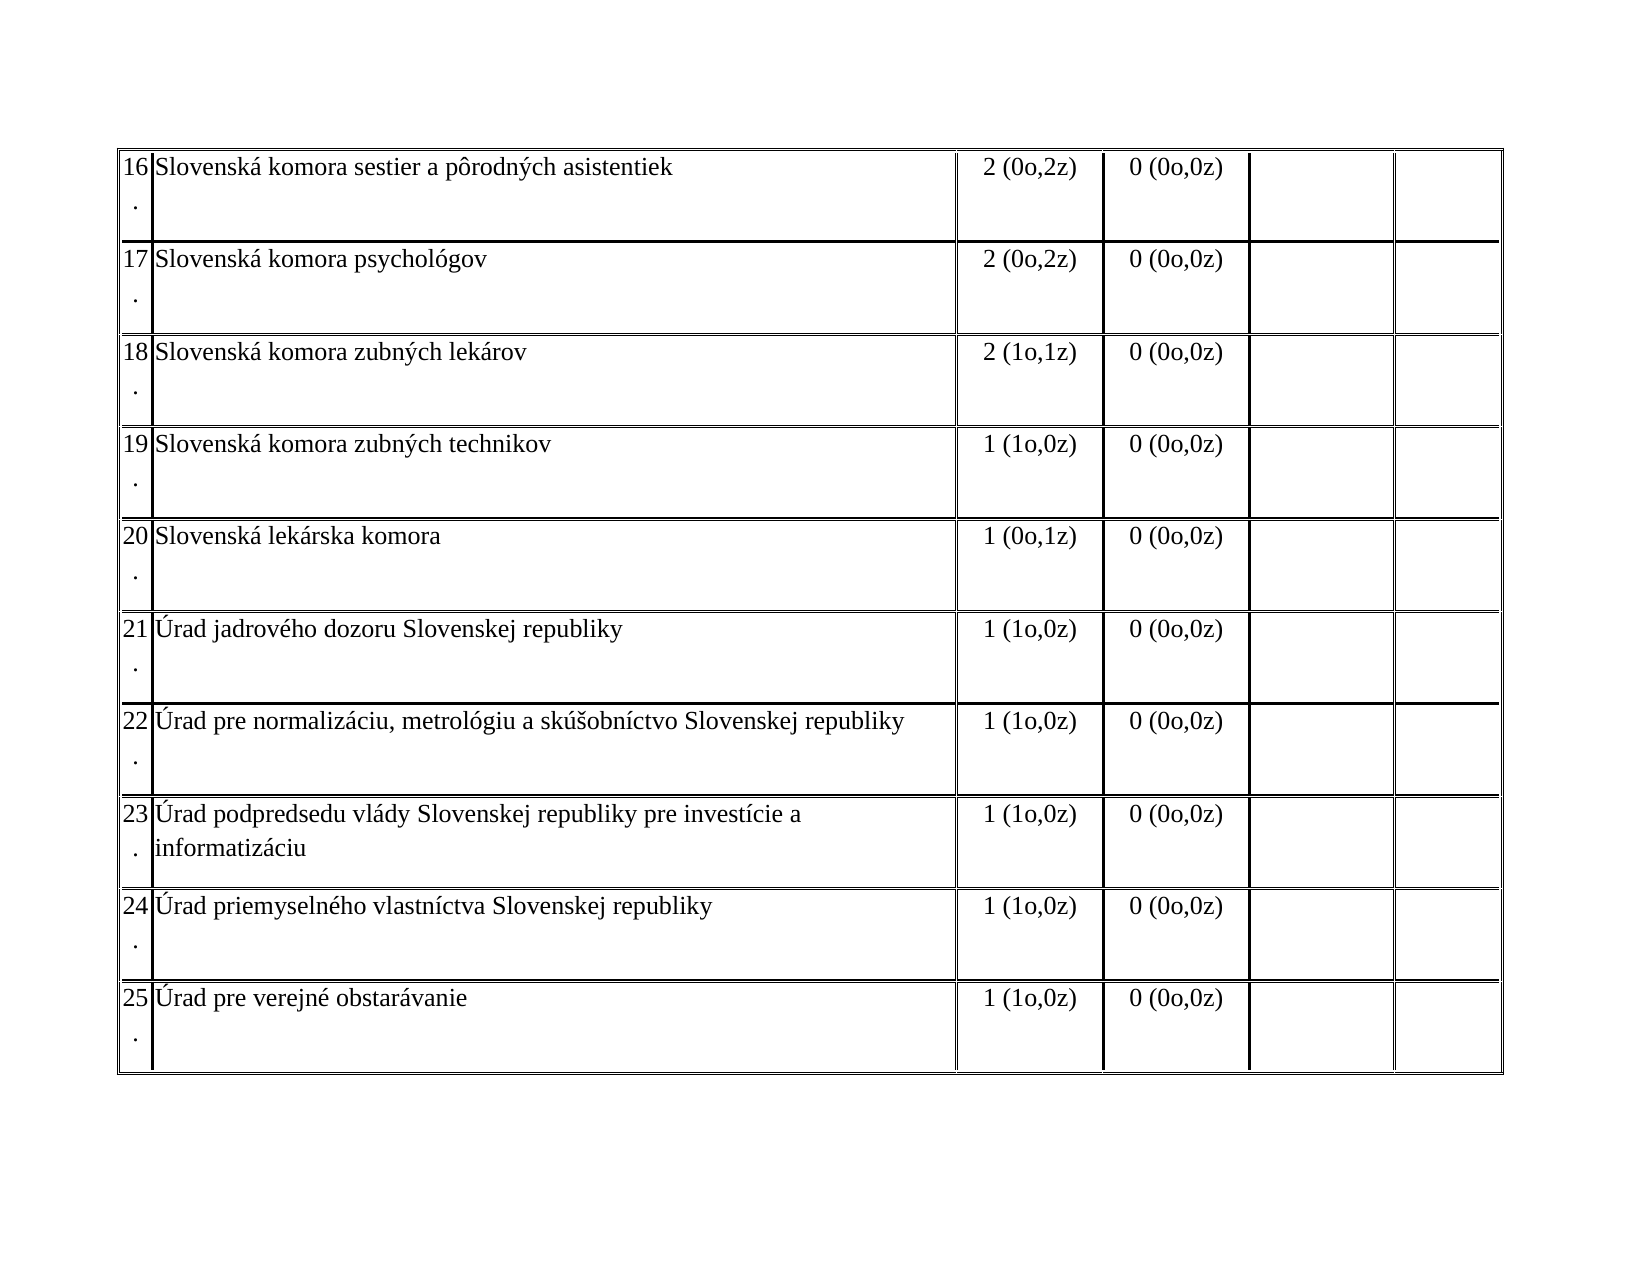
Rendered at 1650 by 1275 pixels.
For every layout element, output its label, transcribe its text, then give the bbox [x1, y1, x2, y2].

table_cell Úrad pre normalizáciu, metrológiu a skúšobníctvo Slovenskej republiky [154, 705, 955, 794]
table_cell Slovenská komora sestier a pôrodných asistentiek [152, 151, 957, 240]
table_cell 2 (1o,1z) [958, 336, 1102, 425]
table_cell Úrad podpredsedu vlády Slovenskej republiky pre investície a informatizáciu [154, 798, 955, 887]
table_cell [1396, 240, 1501, 332]
table_cell 1 (1o,0z) [957, 983, 1103, 1072]
table_cell 1 (1o,0z) [958, 705, 1102, 794]
table_cell [1249, 983, 1394, 1072]
table_cell [1395, 887, 1502, 979]
table_cell [1395, 425, 1502, 517]
table_cell 16. [120, 151, 152, 240]
table_cell [1396, 517, 1501, 609]
table_cell [1251, 705, 1393, 794]
table_cell 23. [120, 794, 151, 887]
table_cell 2 (0o,2z) [957, 149, 1103, 240]
table_cell 0 (0o,0z) [1105, 613, 1248, 702]
table_cell Slovenská lekárska komora [154, 521, 955, 609]
table_cell [1396, 610, 1501, 702]
table_cell 18. [120, 332, 151, 425]
table_cell [1396, 794, 1501, 887]
table_cell 0 (0o,0z) [1105, 798, 1248, 887]
table_cell [1396, 702, 1501, 794]
table_cell Úrad priemyselného vlastníctva Slovenskej republiky [154, 890, 955, 979]
table_cell 24. [118, 887, 152, 979]
table_cell 1 (1o,0z) [958, 798, 1102, 887]
table_cell 0 (0o,0z) [1105, 428, 1248, 517]
table_cell Slovenská komora zubných technikov [154, 428, 955, 517]
table_cell 20. [120, 517, 151, 609]
table_cell Slovenská komora psychológov [154, 243, 955, 332]
table_cell [1249, 151, 1394, 240]
table_cell 1 (0o,1z) [958, 521, 1102, 609]
table_cell 0 (0o,0z) [1105, 521, 1248, 609]
table_cell 17. [120, 240, 151, 332]
table_cell 0 (0o,0z) [1105, 890, 1248, 979]
table_cell 2 (0o,2z) [958, 243, 1102, 332]
table_cell [1251, 521, 1393, 609]
table_cell [1251, 798, 1393, 887]
table_cell 22. [120, 702, 151, 794]
table_cell 0 (0o,0z) [1105, 243, 1248, 332]
table_cell 0 (0o,0z) [1105, 705, 1248, 794]
table_cell [1396, 332, 1501, 425]
table_cell [1395, 979, 1501, 1072]
table_cell [1251, 336, 1393, 425]
table_cell 0 (0o,0z) [1103, 983, 1249, 1072]
table_cell [1251, 890, 1393, 979]
table_cell Slovenská komora zubných lekárov [154, 336, 955, 425]
table_cell 21. [120, 610, 151, 702]
table_cell [1251, 243, 1393, 332]
table_cell 25. [120, 979, 152, 1072]
table_cell 1 (1o,0z) [958, 613, 1102, 702]
table_cell 0 (0o,0z) [1103, 151, 1249, 240]
table_cell [1395, 151, 1501, 240]
table_cell 19. [118, 425, 152, 517]
table_cell Úrad jadrového dozoru Slovenskej republiky [154, 613, 955, 702]
table_cell [1251, 428, 1393, 517]
table_cell 1 (1o,0z) [958, 428, 1102, 517]
table_cell [1251, 613, 1393, 702]
table_cell Úrad pre verejné obstarávanie [152, 983, 957, 1072]
table_cell 0 (0o,0z) [1105, 336, 1248, 425]
table_cell 1 (1o,0z) [958, 890, 1102, 979]
